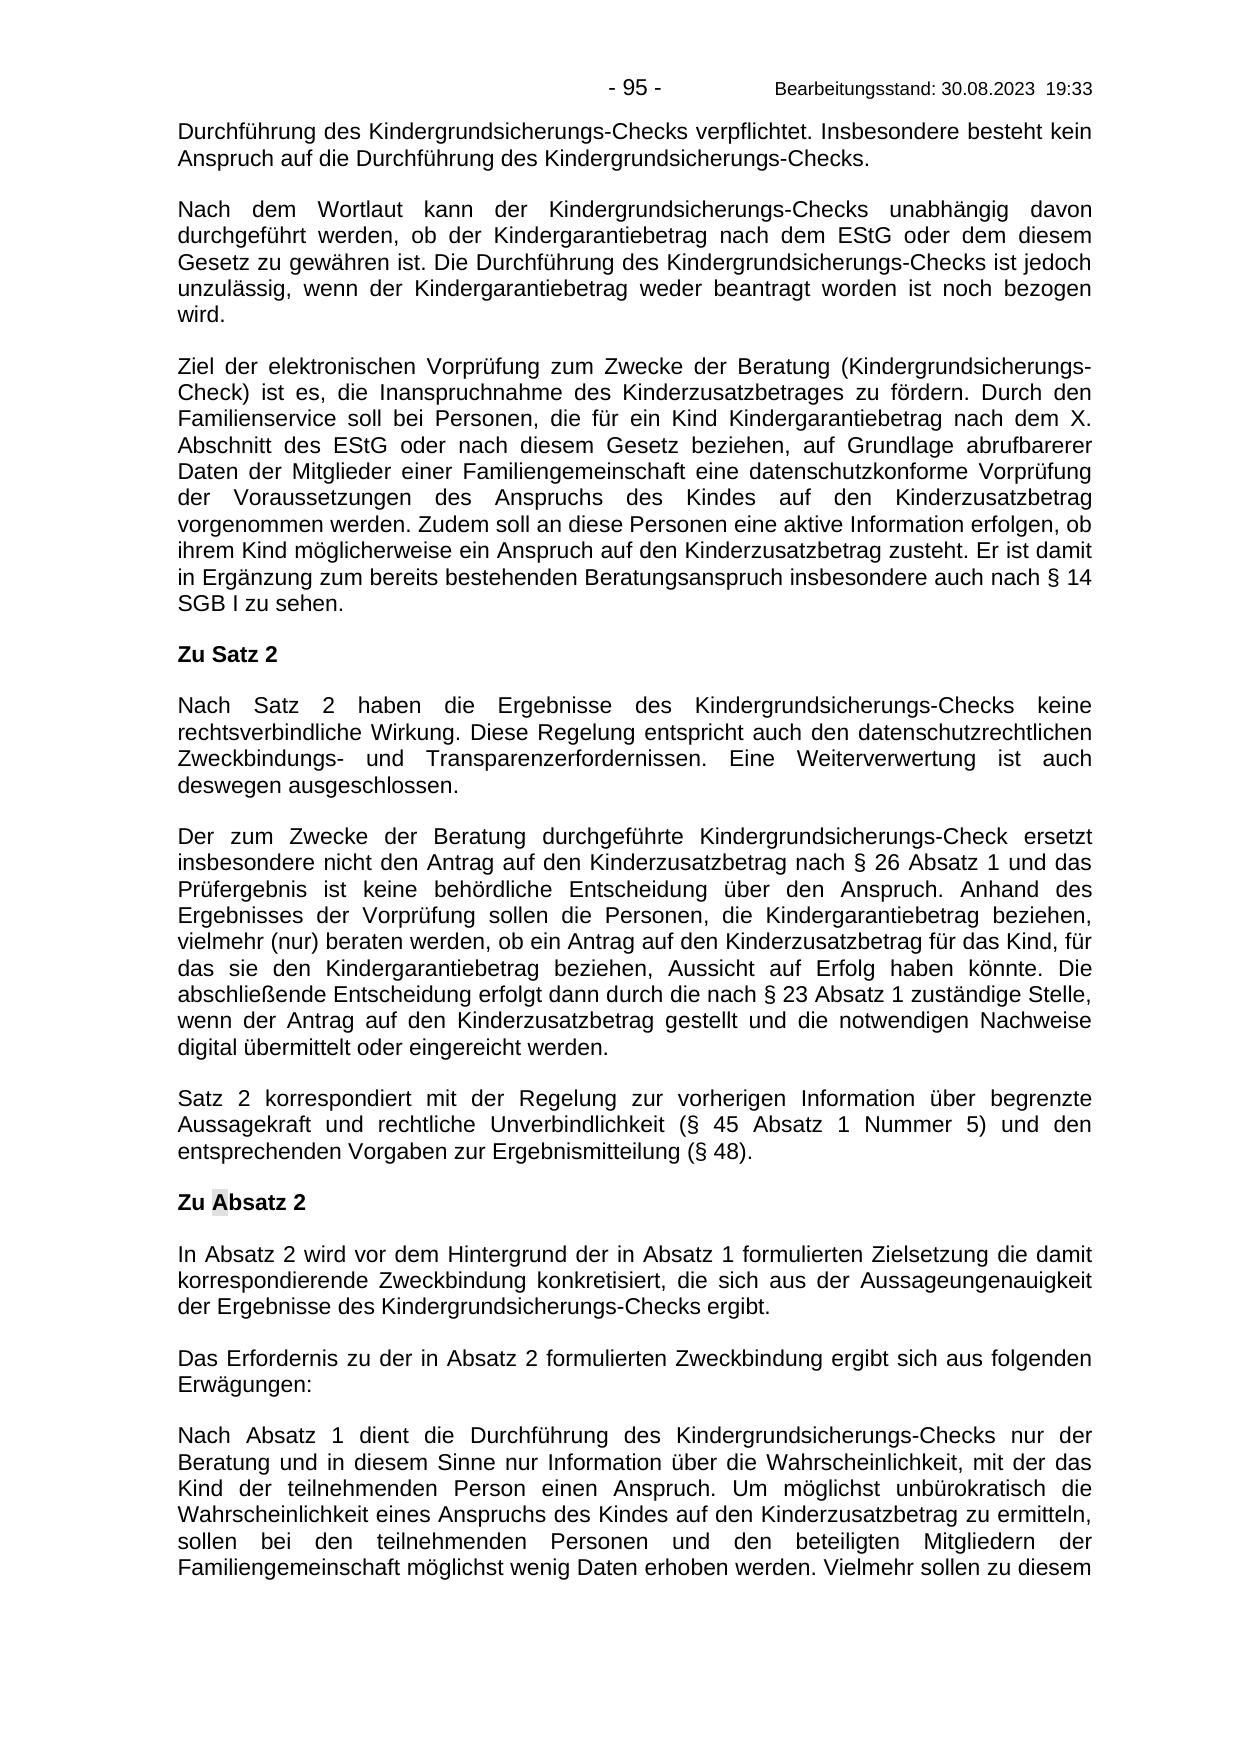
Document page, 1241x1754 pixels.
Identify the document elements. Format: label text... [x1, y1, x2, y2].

text In Absatz 2 wird vor dem Hintergrund der in Absatz 1 formulierten Zielsetzung die damit korrespondierende Zweckbindung konkretisiert, die sich aus der Aussageungenauigkeit der Ergebnisse des Kindergrundsicherungs-Checks ergibt. [177, 1241, 1093, 1319]
text Das Erfordernis zu der in Absatz 2 formulierten Zweckbindung ergibt sich aus folgenden Erwägungen: [177, 1344, 1093, 1397]
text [177, 118, 1093, 171]
text Der zum Zwecke der Beratung durchgeführte Kindergrundsicherungs-Check ersetzt insbesondere nicht den Antrag auf den Kinderzusatzbetrag nach § 26 Absatz 1 und das Prüfergebnis ist keine behördliche Entscheidung über den Anspruch. Anhand des Ergebnisses der Vorprüfung sollen die Personen, die Kindergarantiebetrag beziehen, vielmehr (nur) beraten werden, ob ein Antrag auf den Kinderzusatzbetrag für das Kind, für das sie den Kindergarantiebetrag beziehen, Aussicht auf Erfolg haben könnte. Die abschließende Entscheidung erfolgt dann durch die nach § 23 Absatz 1 zuständige Stelle, wenn der Antrag auf den Kinderzusatzbetrag gestellt und die notwendigen Nachweise digital übermittelt oder eingereicht werden. [177, 823, 1093, 1060]
text Nach Satz 2 haben die Ergebnisse des Kindergrundsicherungs-Checks keine rechtsverbindliche Wirkung. Diese Regelung entspricht auch den datenschutzrechtlichen Zweckbindungs- und Transparenzerfordernissen. Eine Weiterverwertung ist auch deswegen ausgeschlossen. [177, 692, 1093, 798]
text Ziel der elektronischen Vorprüfung zum Zwecke der Beratung (Kindergrundsicherungs-Check) ist es, die Inanspruchnahme des Kinderzusatzbetrages zu fördern. Durch den Familienservice soll bei Personen, die für ein Kind Kindergarantiebetrag nach dem X. Abschnitt des EStG oder nach diesem Gesetz beziehen, auf Grundlage abrufbarerer Daten der Mitglieder einer Familiengemeinschaft eine datenschutzkonforme Vorprüfung der Voraussetzungen des Anspruchs des Kindes auf den Kinderzusatzbetrag vorgenommen werden. Zudem soll an diese Personen eine aktive Information erfolgen, ob ihrem Kind möglicherweise ein Anspruch auf den Kinderzusatzbetrag zusteht. Er ist damit in Ergänzung zum bereits bestehenden Beratungsanspruch insbesondere auch nach § 14 SGB I zu sehen. [177, 353, 1093, 616]
text Nach dem Wortlaut kann der Kindergrundsicherungs-Checks unabhängig davon durchgeführt werden, ob der Kindergarantiebetrag nach dem EStG oder dem diesem Gesetz zu gewähren ist. Die Durchführung des Kindergrundsicherungs-Checks ist jedoch unzulässig, wenn der Kindergarantiebetrag weder beantragt worden ist noch bezogen wird. [177, 196, 1093, 328]
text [177, 1422, 1093, 1580]
text Zu Satz 2 [177, 641, 1093, 667]
text Zu Absatz 2 [177, 1189, 212, 1216]
text Zu Absatz 2 [228, 1189, 1093, 1216]
text Satz 2 korrespondiert mit der Regelung zur vorherigen Information über begrenzte Aussagekraft und rechtliche Unverbindlichkeit (§ 45 Absatz 1 Nummer 5) und den entsprechenden Vorgaben zur Ergebnismitteilung (§ 48). [177, 1085, 1093, 1164]
